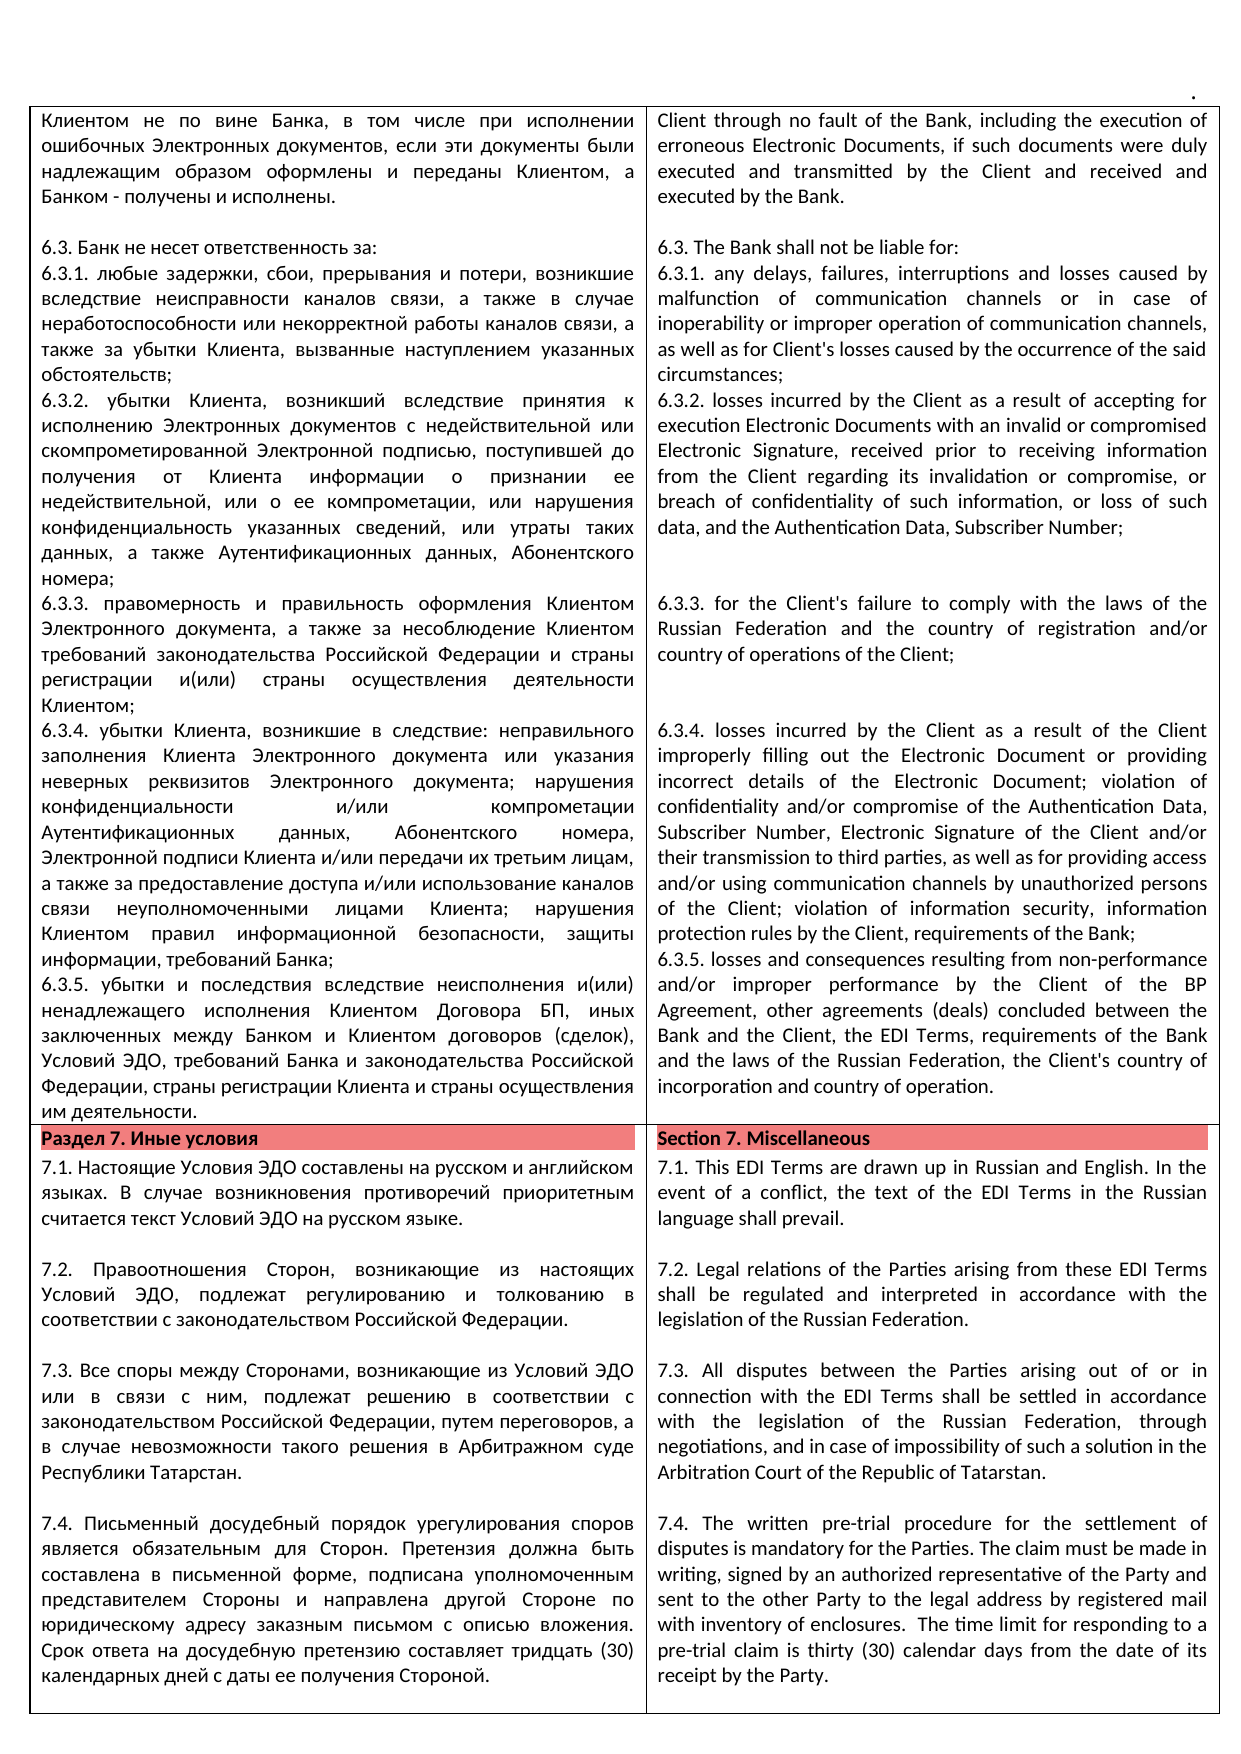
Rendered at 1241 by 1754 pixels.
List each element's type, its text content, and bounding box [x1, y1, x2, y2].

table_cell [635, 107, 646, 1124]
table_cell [647, 1125, 1219, 1713]
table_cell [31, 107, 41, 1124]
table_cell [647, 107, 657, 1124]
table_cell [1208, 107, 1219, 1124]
